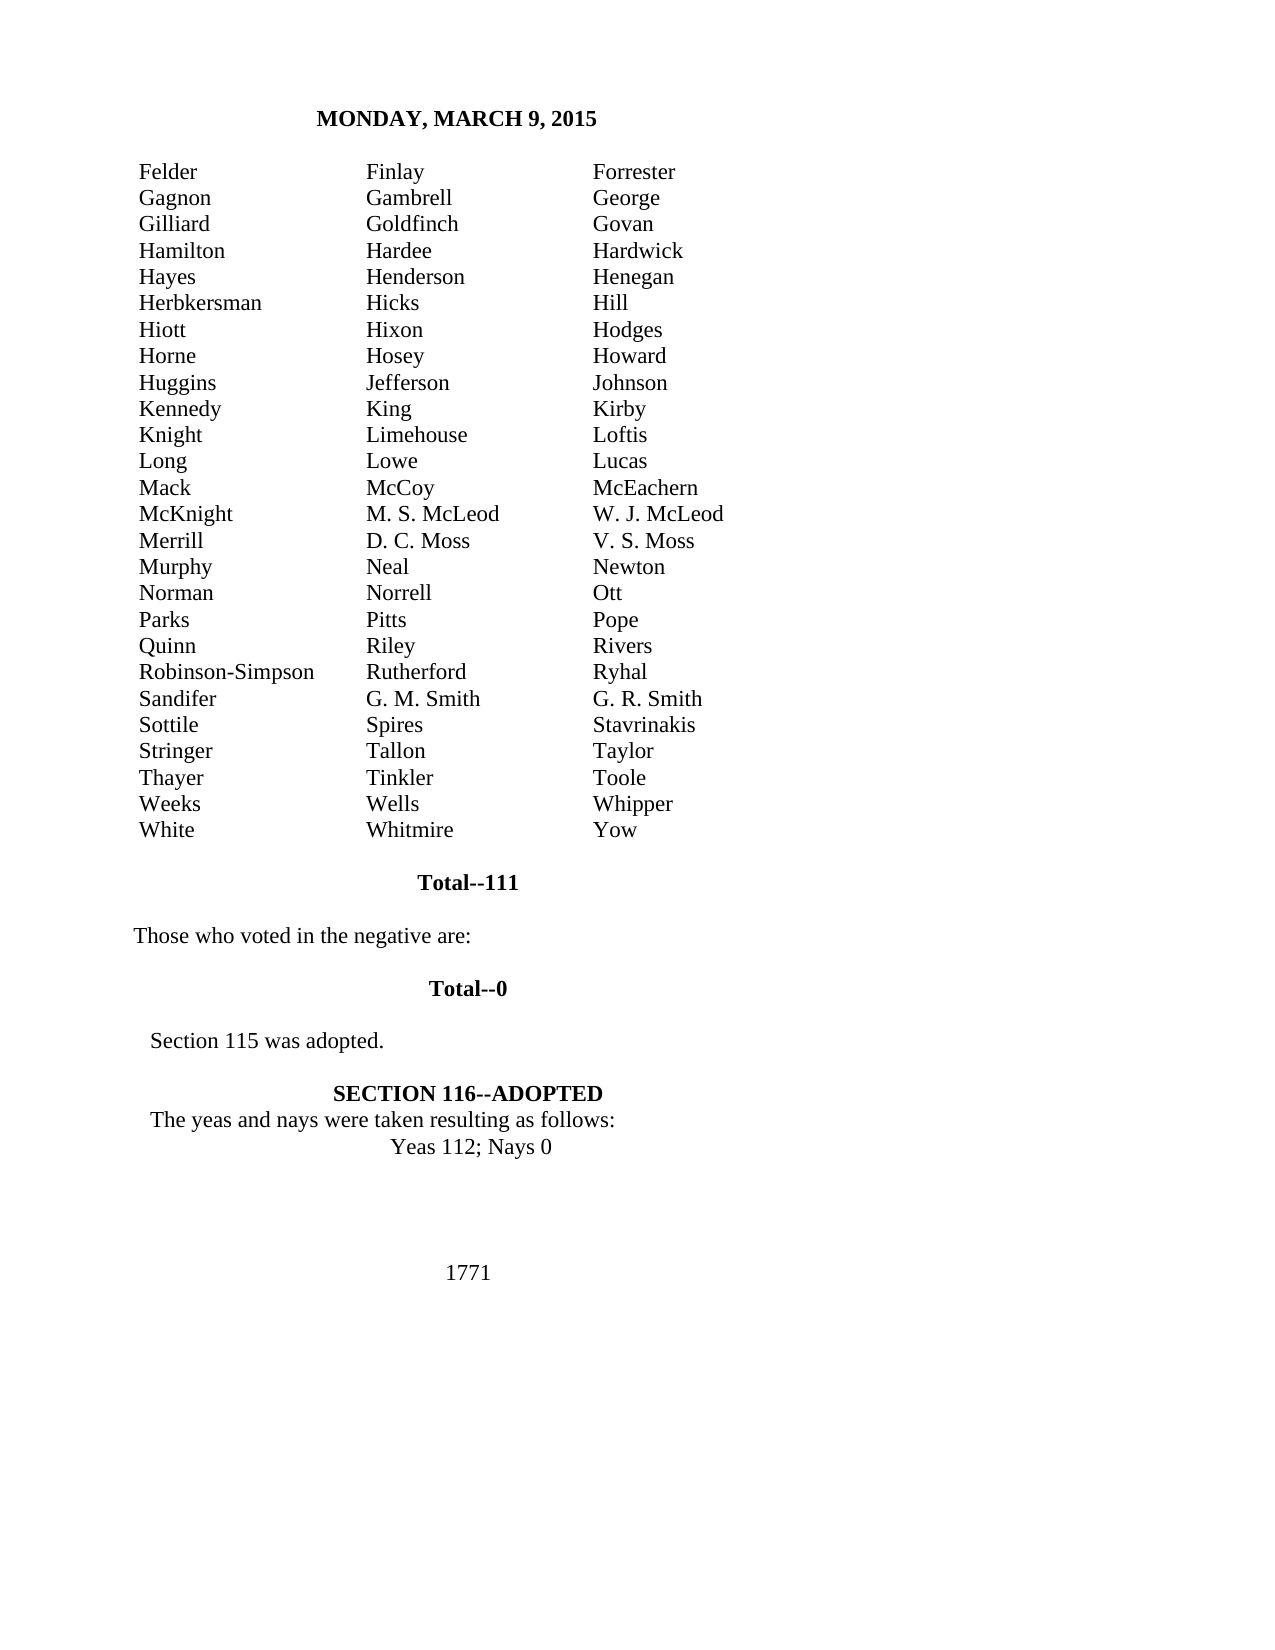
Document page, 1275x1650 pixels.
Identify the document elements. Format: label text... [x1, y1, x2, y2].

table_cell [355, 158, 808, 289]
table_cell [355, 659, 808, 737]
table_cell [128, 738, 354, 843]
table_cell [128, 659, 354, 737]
text Total--111 [127, 869, 786, 896]
text Those who voted in the negative are: [127, 922, 786, 948]
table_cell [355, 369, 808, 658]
text SECTION 116--ADOPTED [127, 1080, 786, 1106]
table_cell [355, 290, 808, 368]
text Section 115 was adopted. [127, 1027, 786, 1054]
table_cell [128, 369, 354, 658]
text The yeas and nays were taken resulting as follows: [127, 1106, 786, 1133]
text Total--0 [127, 975, 786, 1001]
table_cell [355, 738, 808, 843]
text Yeas 112; Nays 0 [127, 1133, 786, 1159]
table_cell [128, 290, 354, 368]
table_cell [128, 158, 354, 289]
